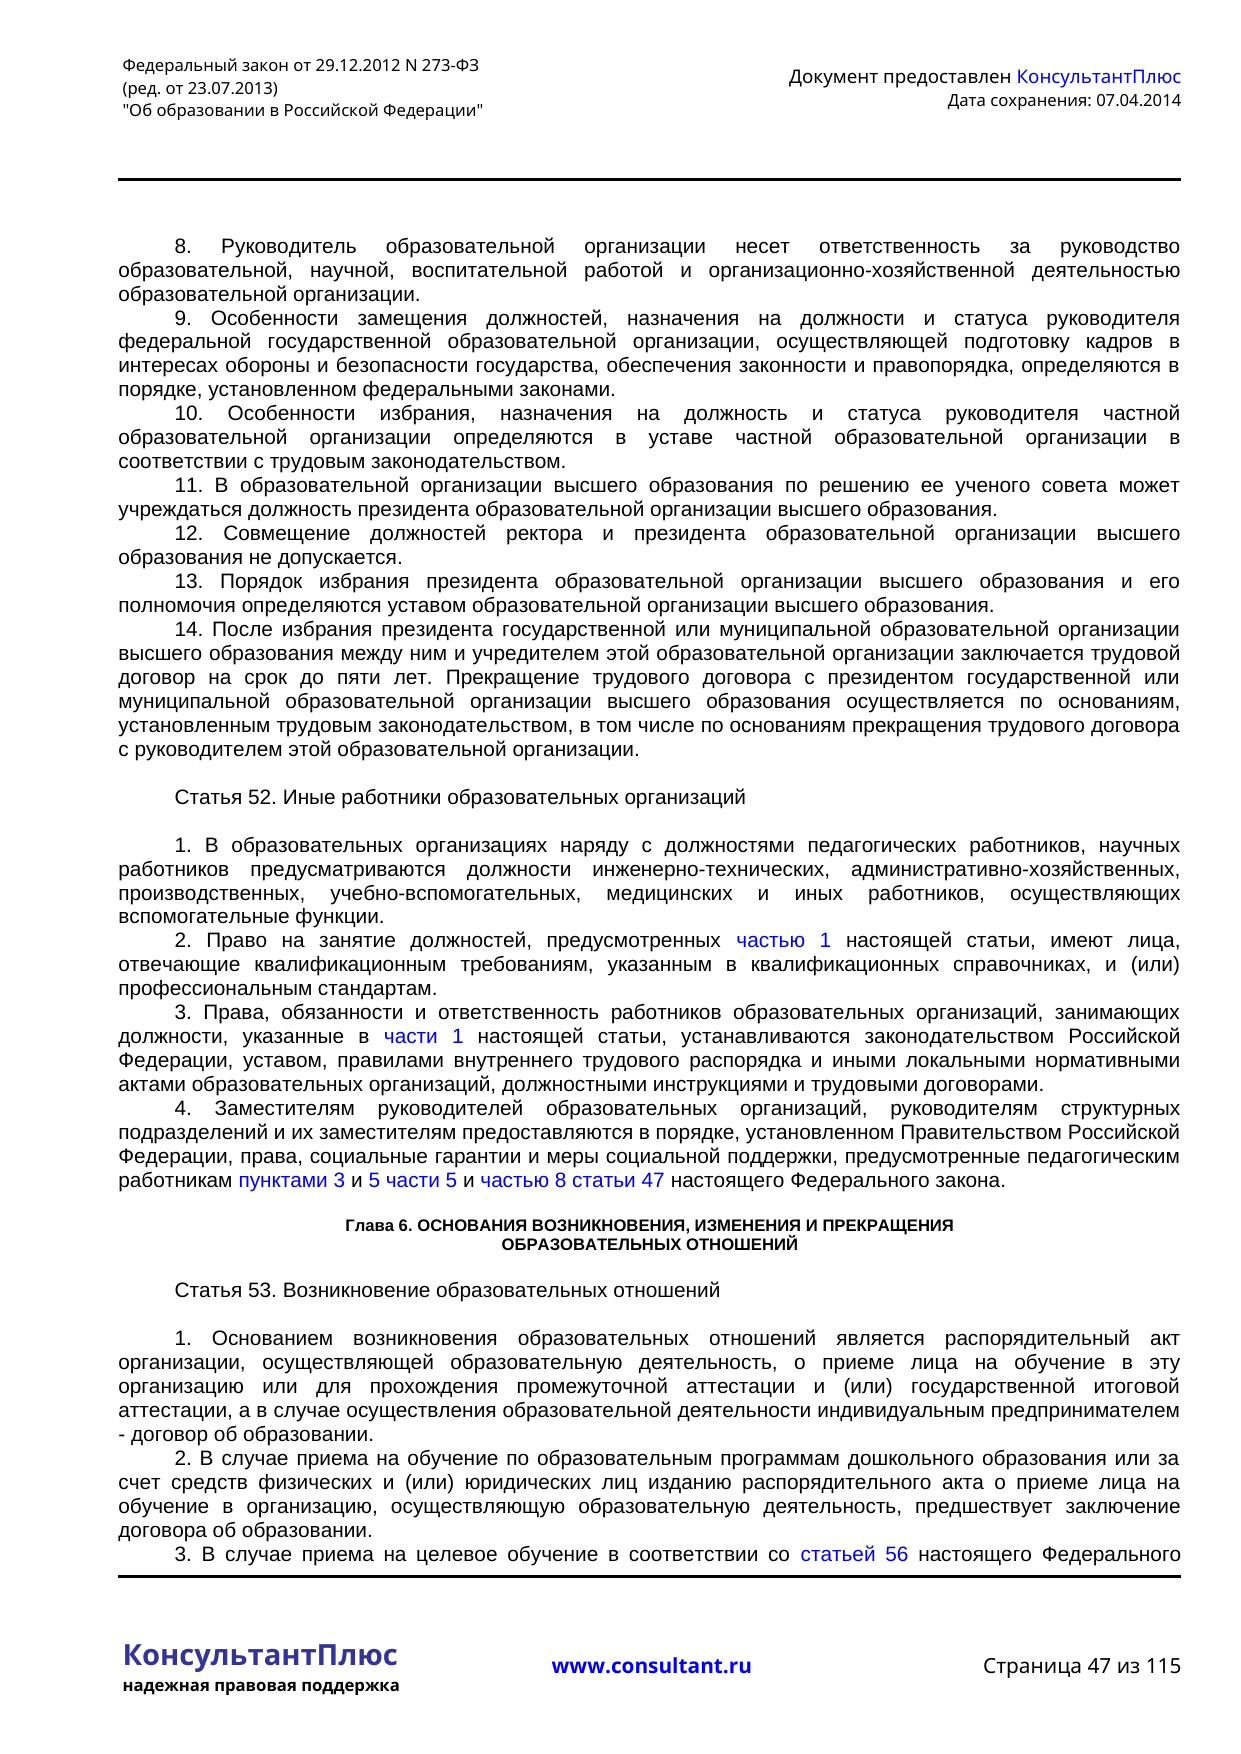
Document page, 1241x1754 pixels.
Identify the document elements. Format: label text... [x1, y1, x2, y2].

text 10. Особенности избрания, назначения на должность и статуса руководителя частной образовательной организации определяются в уставе частной образовательной организации в соответствии с трудовым законодательством. [118, 401, 1181, 473]
text Статья 53. Возникновение образовательных отношений [118, 1278, 1181, 1302]
text 8. Руководитель образовательной организации несет ответственность за руководство образовательной, научной, воспитательной работой и организационно-хозяйственной деятельностью образовательной организации. [118, 233, 1181, 305]
text 2. В случае приема на обучение по образовательным программам дошкольного образования или за счет средств физических и (или) юридических лиц изданию распорядительного акта о приеме лица на обучение в организацию, осуществляющую образовательную деятельность, предшествует заключение договора об образовании. [118, 1446, 1181, 1542]
text 9. Особенности замещения должностей, назначения на должности и статуса руководителя федеральной государственной образовательной организации, осуществляющей подготовку кадров в интересах обороны и безопасности государства, обеспечения законности и правопорядка, определяются в порядке, установленном федеральными законами. [118, 305, 1181, 401]
text 1. Основанием возникновения образовательных отношений является распорядительный акт организации, осуществляющей образовательную деятельность, о приеме лица на обучение в эту организацию или для прохождения промежуточной аттестации и (или) государственной итоговой аттестации, а в случае осуществления образовательной деятельности индивидуальным предпринимателем - договор об образовании. [118, 1326, 1181, 1446]
text 13. Порядок избрания президента образовательной организации высшего образования и его полномочия определяются уставом образовательной организации высшего образования. [118, 569, 1181, 617]
text 3. Права, обязанности и ответственность работников образовательных организаций, занимающих должности, указанные в части 1 настоящей статьи, устанавливаются законодательством Российской Федерации, уставом, правилами внутреннего трудового распорядка и иными локальными нормативными актами образовательных организаций, должностными инструкциями и трудовыми договорами. [118, 1000, 1181, 1096]
text 1. В образовательных организациях наряду с должностями педагогических работников, научных работников предусматриваются должности инженерно-технических, административно-хозяйственных, производственных, учебно-вспомогательных, медицинских и иных работников, осуществляющих вспомогательные функции. [118, 832, 1181, 928]
text 4. Заместителям руководителей образовательных организаций, руководителям структурных подразделений и их заместителям предоставляются в порядке, установленном Правительством Российской Федерации, права, социальные гарантии и меры социальной поддержки, предусмотренные педагогическим работникам пунктами 3 и 5 части 5 и частью 8 статьи 47 настоящего Федерального закона. [118, 1096, 1181, 1192]
text ОБРАЗОВАТЕЛЬНЫХ ОТНОШЕНИЙ [118, 1235, 1181, 1254]
text Глава 6. ОСНОВАНИЯ ВОЗНИКНОВЕНИЯ, ИЗМЕНЕНИЯ И ПРЕКРАЩЕНИЯ [118, 1216, 1181, 1235]
text 2. Право на занятие должностей, предусмотренных частью 1 настоящей статьи, имеют лица, отвечающие квалификационным требованиям, указанным в квалификационных справочниках, и (или) профессиональным стандартам. [118, 928, 1181, 1000]
text Статья 52. Иные работники образовательных организаций [118, 784, 1181, 808]
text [118, 1542, 1181, 1566]
text 12. Совмещение должностей ректора и президента образовательной организации высшего образования не допускается. [118, 521, 1181, 569]
text 11. В образовательной организации высшего образования по решению ее ученого совета может учреждаться должность президента образовательной организации высшего образования. [118, 473, 1181, 521]
text 14. После избрания президента государственной или муниципальной образовательной организации высшего образования между ним и учредителем этой образовательной организации заключается трудовой договор на срок до пяти лет. Прекращение трудового договора с президентом государственной или муниципальной образовательной организации высшего образования осуществляется по основаниям, установленным трудовым законодательством, в том числе по основаниям прекращения трудового договора с руководителем этой образовательной организации. [118, 617, 1181, 761]
